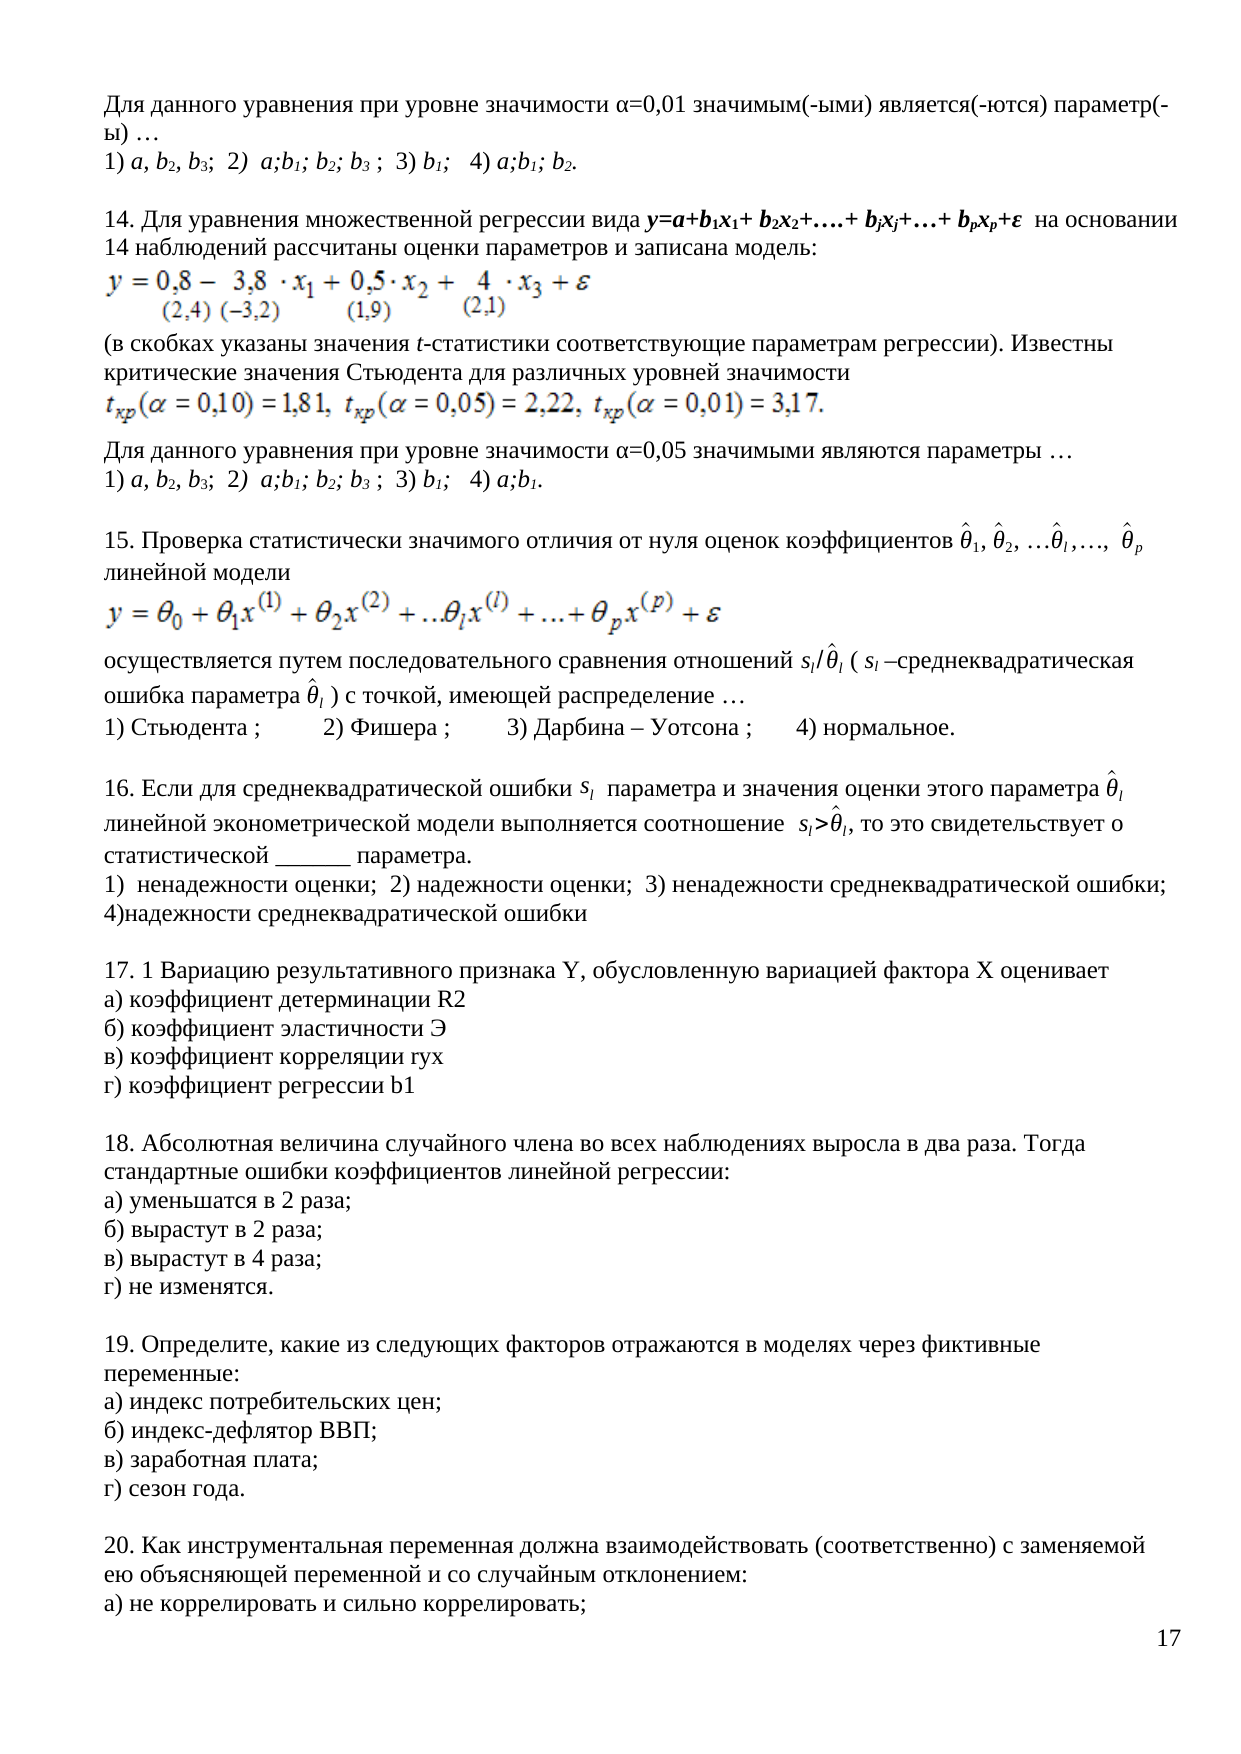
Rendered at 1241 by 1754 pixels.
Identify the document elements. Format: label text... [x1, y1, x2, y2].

picture [591, 386, 830, 430]
list 4)надежности среднеквадратической ошибки [103, 898, 1181, 926]
list осуществляется путем последовательного сравнения отношений ( sl –среднеквадратическая ошибка параметра ) с точкой, имеющей распределение … [103, 642, 1181, 712]
picture [103, 585, 730, 643]
text 19. Определите, какие из следующих факторов отражаются в моделях через фиктивные переменные: [103, 1329, 1181, 1386]
picture [103, 261, 598, 329]
list (в скобках указаны значения t-статистики соответствующие параметрам регрессии). Известны критические значения Стьюдента для различных уровней значимости [103, 328, 1181, 386]
list 1) ненадежности оценки; 2) надежности оценки; 3) ненадежности среднеквадратической ошибки; [103, 869, 1181, 898]
text г) сезон года. [103, 1473, 1181, 1501]
text а) уменьшатся в 2 раза; [103, 1185, 1181, 1214]
text а) не коррелировать и сильно коррелировать; [103, 1588, 1181, 1616]
text г) коэффициент регрессии b1 [103, 1070, 1181, 1099]
text в) коэффициент корреляции ryx [103, 1041, 1181, 1070]
text б) вырастут в 2 раза; [103, 1214, 1181, 1243]
text а) индекс потребительских цен; [103, 1386, 1181, 1415]
text а) коэффициент детерминации R2 [103, 984, 1181, 1013]
list 1) Стьюдента ; 2) Фишера ; 3) Дарбина – Уотсона ; 4) нормальное. [103, 712, 1181, 741]
list 16. Если для среднеквадратической ошибки параметра и значения оценки этого параметра линейной эконометрической модели выполняется соотношение , то это свидетельствует о статистической ______ параметра. [103, 770, 1181, 869]
text б) коэффициент эластичности Э [103, 1013, 1181, 1041]
text г) не изменятся. [103, 1271, 1181, 1300]
text б) индекс-дефлятор ВВП; [103, 1415, 1181, 1444]
text 17. 1 Вариацию результативного признака Y, обусловленную вариацией фактора X оценивает [103, 955, 1181, 984]
picture [103, 386, 337, 430]
list Для данного уравнения при уровне значимости α=0,01 значимым(-ыми) является(-ются) параметр(-ы) … [103, 89, 1181, 146]
text в) вырастут в 4 раза; [103, 1243, 1181, 1271]
list 14. Для уравнения множественной регрессии вида y=a+b1x1+ b2x2+….+ bjxj+…+ bpxp+ε на основании 14 наблюдений рассчитаны оценки параметров и записана модель: [103, 204, 1181, 328]
list Для данного уравнения при уровне значимости α=0,05 значимыми являются параметры … [103, 435, 1181, 464]
list 15. Проверка статистически значимого отличия от нуля оценок коэффициентов , , …, линейной модели [103, 522, 1181, 585]
list 1) a, b2, b3; 2) a;b1; b2; b3 ; 3) b1; 4) a;b1. [103, 464, 1181, 493]
picture [342, 386, 586, 430]
text 20. Как инструментальная переменная должна взаимодействовать (соответственно) с заменяемой ею объясняющей переменной и со случайным отклонением: [103, 1530, 1181, 1588]
list 1) a, b2, b3; 2) a;b1; b2; b3 ; 3) b1; 4) a;b1; b2. [103, 146, 1181, 175]
text в) заработная плата; [103, 1444, 1181, 1473]
text 18. Абсолютная величина случайного члена во всех наблюдениях выросла в два раза. Тогда стандартные ошибки коэффициентов линейной регрессии: [103, 1128, 1181, 1185]
